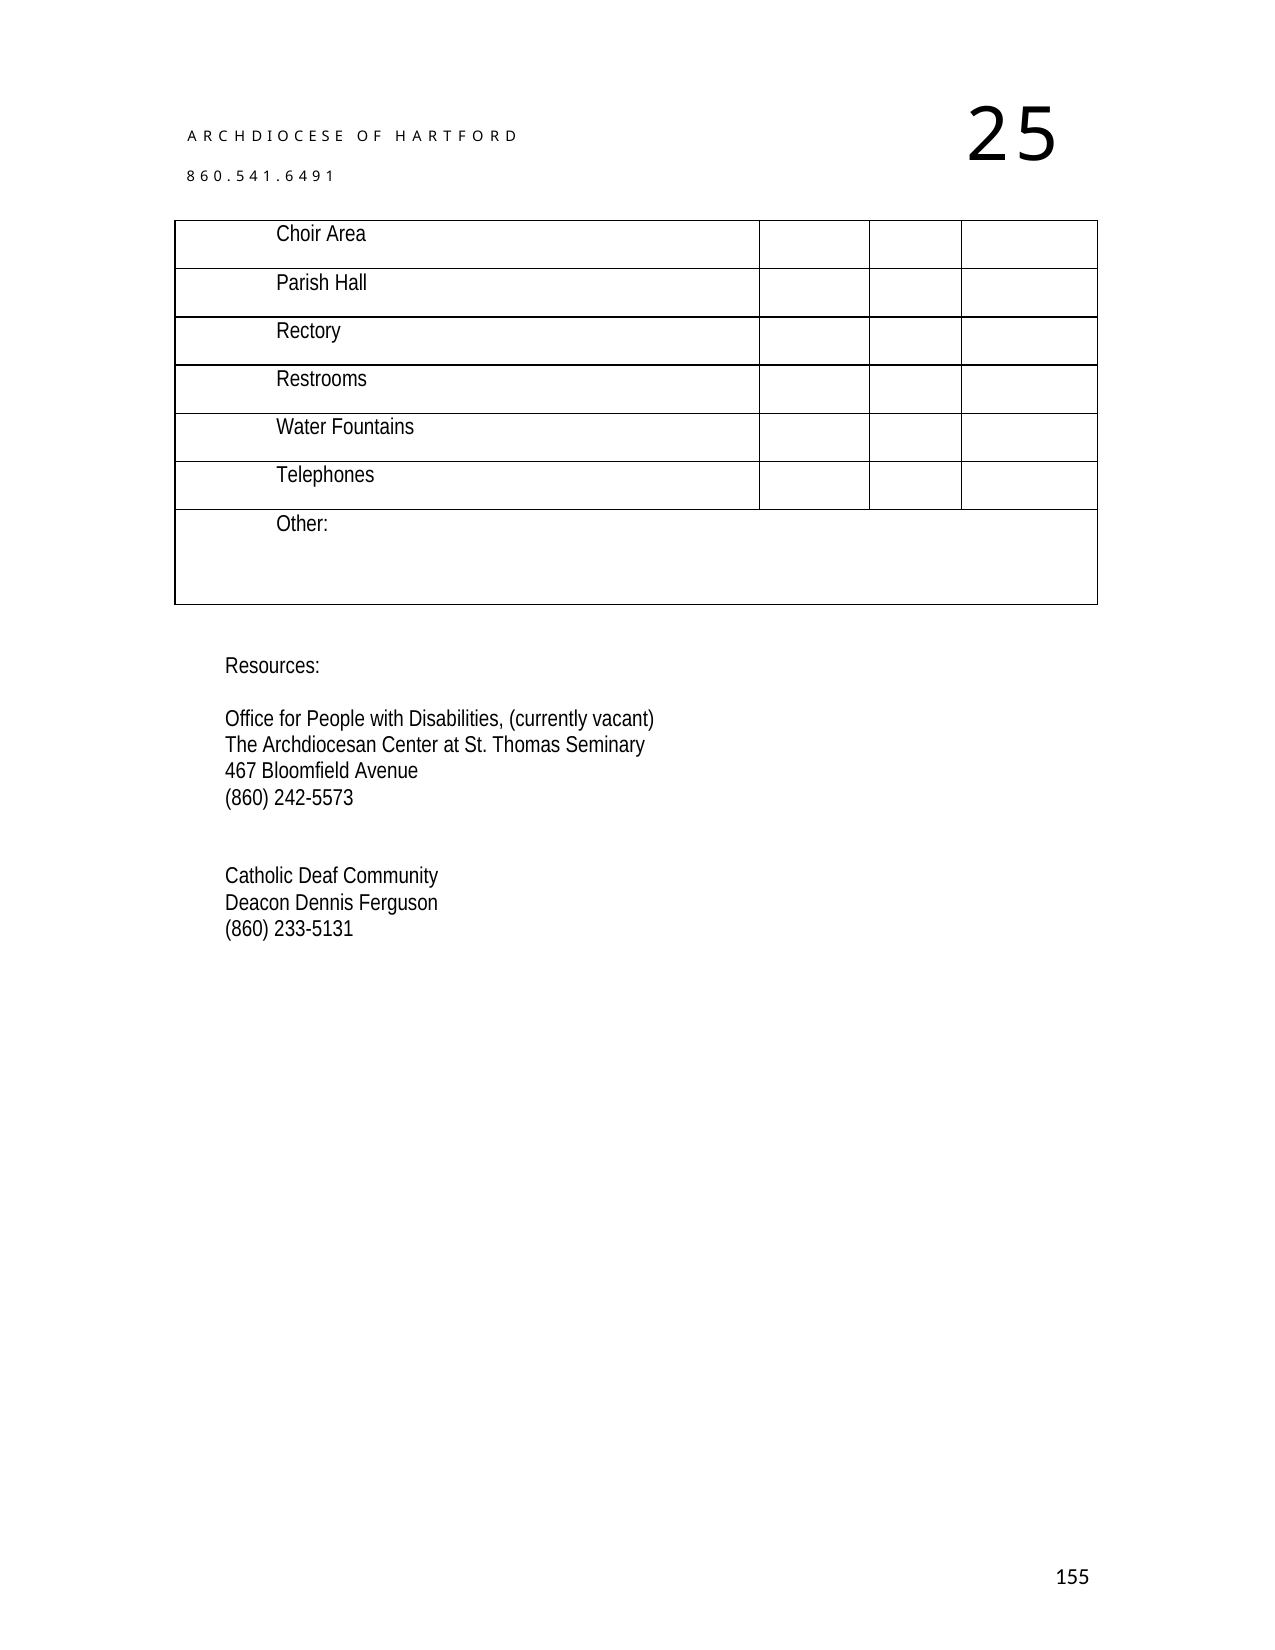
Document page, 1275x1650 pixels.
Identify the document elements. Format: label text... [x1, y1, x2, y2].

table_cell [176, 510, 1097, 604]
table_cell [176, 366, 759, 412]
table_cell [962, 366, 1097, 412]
text Deacon Dennis Ferguson [225, 889, 1154, 916]
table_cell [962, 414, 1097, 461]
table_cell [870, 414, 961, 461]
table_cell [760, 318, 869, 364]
text (860) 233-5131 [225, 916, 1154, 942]
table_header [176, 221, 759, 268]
text Office for People with Disabilities, (currently vacant) [225, 706, 1154, 732]
text 467 Bloomfield Avenue [225, 758, 1154, 784]
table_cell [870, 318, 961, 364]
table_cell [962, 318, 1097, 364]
text The Archdiocesan Center at St. Thomas Seminary [225, 732, 1154, 758]
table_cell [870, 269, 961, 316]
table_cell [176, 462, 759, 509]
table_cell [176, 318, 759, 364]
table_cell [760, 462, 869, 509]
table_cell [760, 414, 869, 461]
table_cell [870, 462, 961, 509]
text Catholic Deaf Community [225, 863, 1154, 889]
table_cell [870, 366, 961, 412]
text (860) 242-5573 [225, 784, 1154, 811]
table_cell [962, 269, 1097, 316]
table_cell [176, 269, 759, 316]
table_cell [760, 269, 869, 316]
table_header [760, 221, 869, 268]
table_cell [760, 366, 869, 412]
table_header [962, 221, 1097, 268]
text Resources: [225, 652, 1154, 679]
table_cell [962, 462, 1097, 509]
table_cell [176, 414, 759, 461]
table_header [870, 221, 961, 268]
